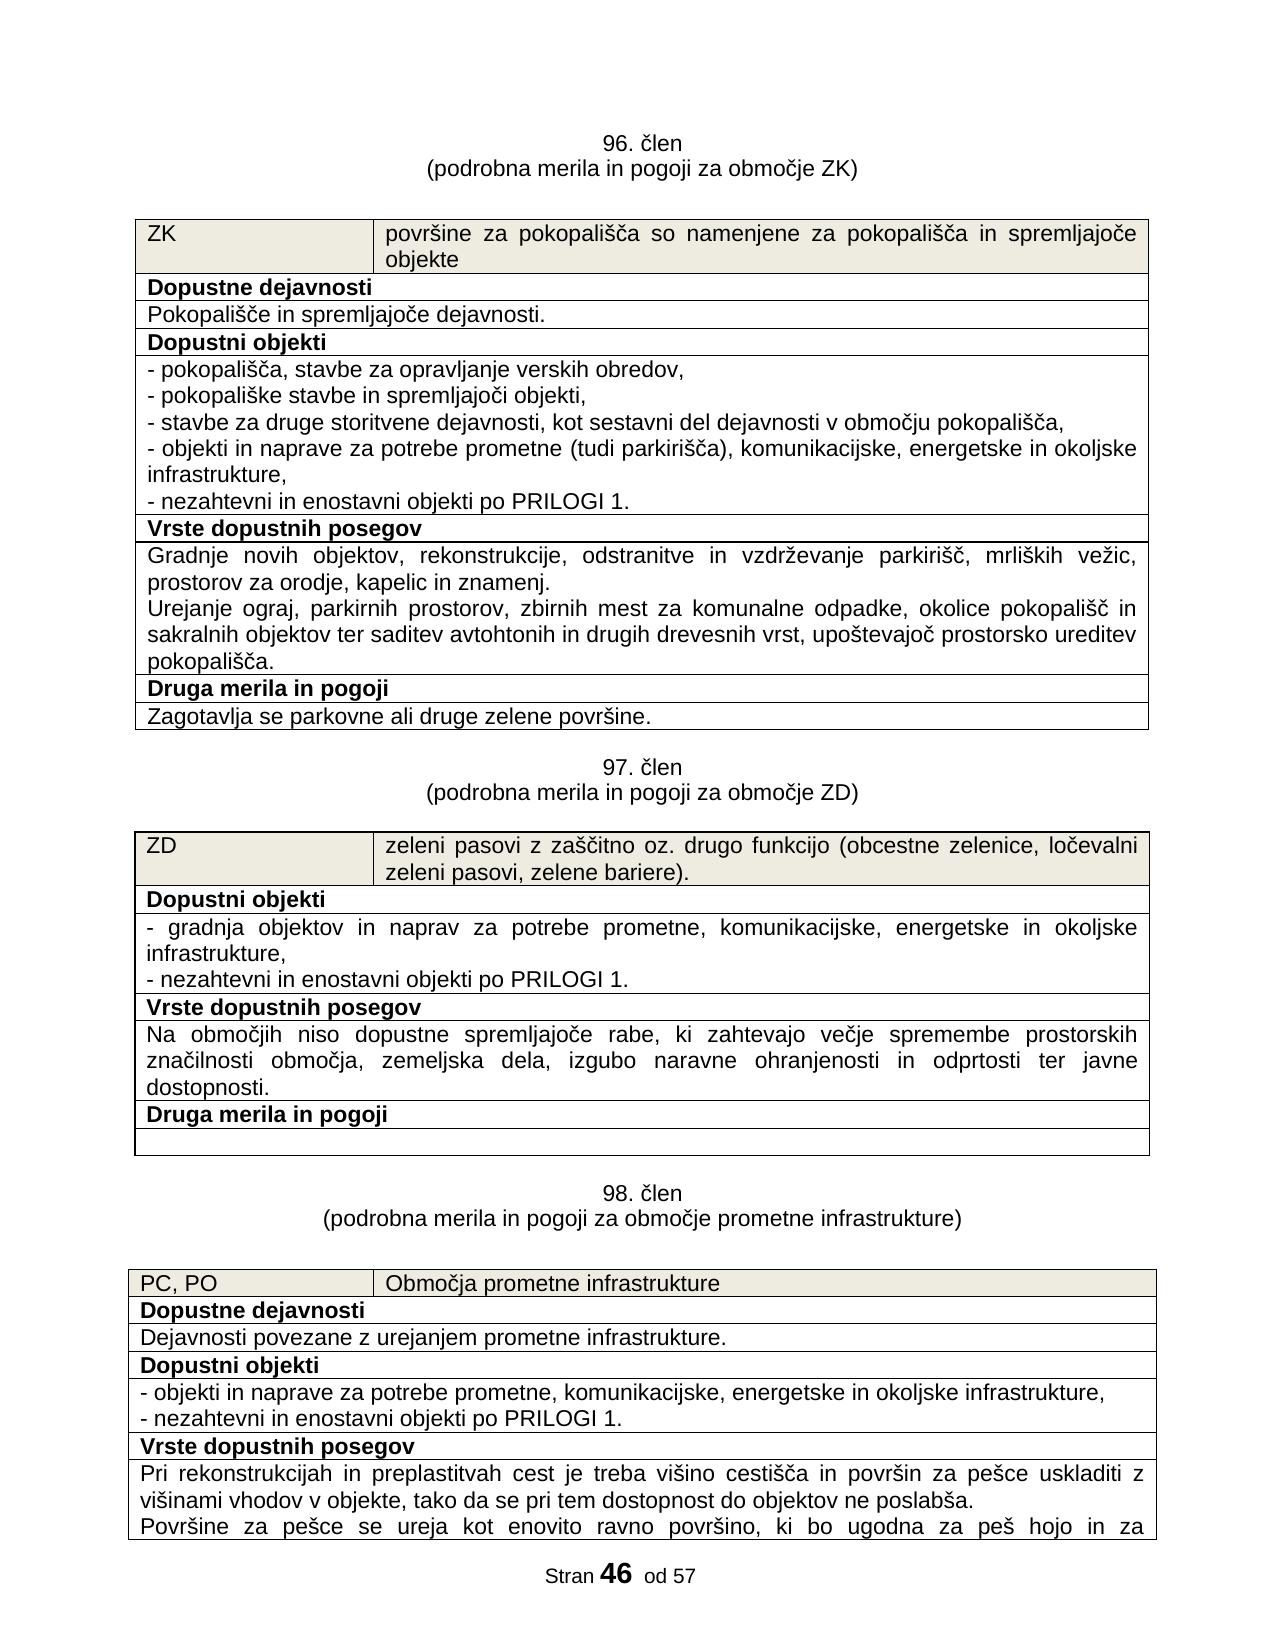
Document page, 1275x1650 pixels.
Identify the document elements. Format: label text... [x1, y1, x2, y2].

table_cell - gradnja objektov in naprav za potrebe prometne, komunikacijske, energetske in okoljske infrastrukture, - nezahtevni in enostavni objekti po PRILOGI 1. [136, 914, 1149, 993]
table_header ZD [136, 833, 373, 885]
table_header zeleni pasovi z zaščitno oz. drugo funkcijo (obcestne zelenice, ločevalni zeleni pasovi, zelene bariere). [374, 833, 1149, 885]
table_cell [136, 1129, 1149, 1155]
table_cell Druga merila in pogoji [136, 675, 1148, 702]
table_header ZK [136, 220, 373, 273]
table_cell Gradnje novih objektov, rekonstrukcije, odstranitve in vzdrževanje parkirišč, mrliških vežic, prostorov za orodje, kapelic in znamenj. Urejanje ograj, parkirnih prostorov, zbirnih mest za komunalne odpadke, okolice pokopališč in sakralnih objektov ter saditev avtohtonih in drugih drevesnih vrst, upoštevajoč prostorsko ureditev pokopališča. [136, 543, 1148, 674]
subtitle člen (podrobna merila in pogoji za območje ZD) [148, 755, 1137, 805]
table_cell Dopustni objekti [136, 329, 1148, 355]
table_cell Dopustne dejavnosti [136, 274, 1148, 300]
table_cell Vrste dopustnih posegov [129, 1433, 1156, 1459]
table_cell - pokopališča, stavbe za opravljanje verskih obredov, - pokopališke stavbe in spremljajoči objekti, - stavbe za druge storitvene dejavnosti, kot sestavni del dejavnosti v območju pokopališča, - objekti in naprave za potrebe prometne (tudi parkirišča), komunikacijske, energetske in okoljske infrastrukture, - nezahtevni in enostavni objekti po PRILOGI 1. [136, 356, 1148, 514]
table_cell Dejavnosti povezane z urejanjem prometne infrastrukture. [129, 1324, 1156, 1351]
table_cell Vrste dopustnih posegov [136, 515, 1148, 541]
table_header površine za pokopališča so namenjene za pokopališča in spremljajoče objekte [374, 220, 1148, 273]
table_cell Dopustni objekti [136, 886, 1149, 912]
subtitle člen (podrobna merila in pogoji za območje prometne infrastrukture) [148, 1181, 1137, 1231]
subtitle člen (podrobna merila in pogoji za območje ZK) [148, 131, 1137, 181]
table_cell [129, 1460, 1156, 1539]
table_cell Dopustne dejavnosti [129, 1297, 1156, 1323]
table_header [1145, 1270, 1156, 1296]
table_cell Dopustni objekti [129, 1352, 1156, 1378]
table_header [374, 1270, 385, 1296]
table_cell Druga merila in pogoji [136, 1101, 1149, 1127]
table_cell - objekti in naprave za potrebe prometne, komunikacijske, energetske in okoljske infrastrukture, - nezahtevni in enostavni objekti po PRILOGI 1. [129, 1379, 1156, 1432]
table_cell Pokopališče in spremljajoče dejavnosti. [136, 301, 1148, 327]
table_cell Na območjih niso dopustne spremljajoče rabe, ki zahtevajo večje spremembe prostorskih značilnosti območja, zemeljska dela, izgubo naravne ohranjenosti in odprtosti ter javne dostopnosti. [136, 1021, 1149, 1100]
table_cell Zagotavlja se parkovne ali druge zelene površine. [136, 703, 1148, 729]
table_cell Vrste dopustnih posegov [136, 994, 1149, 1020]
